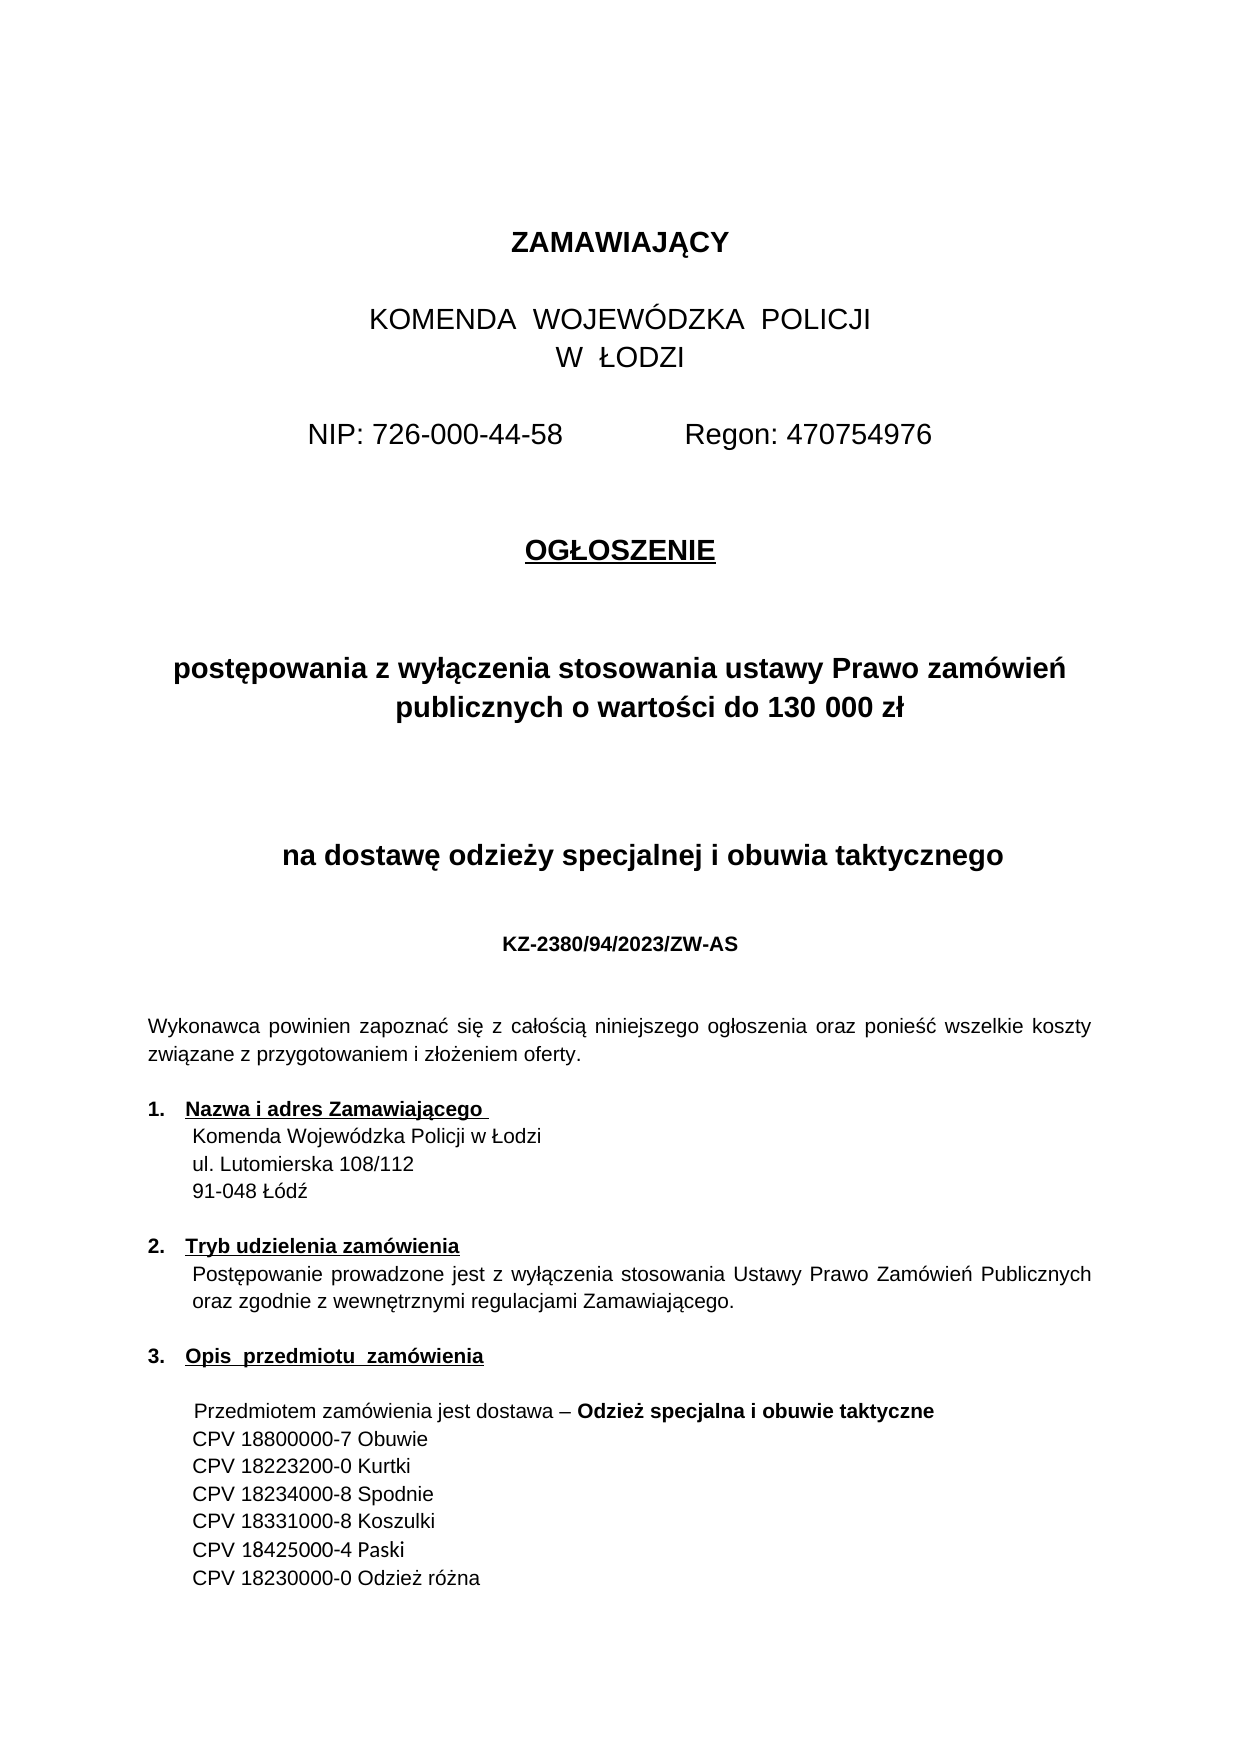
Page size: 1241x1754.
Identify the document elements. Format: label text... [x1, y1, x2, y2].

text postępowania z wyłączenia stosowania ustawy Prawo zamówień publicznych o wartości do 130 000 zł [148, 651, 1093, 723]
list Opis przedmiotu zamówienia [148, 1344, 1093, 1368]
text W ŁODZI [148, 340, 1093, 374]
text Przedmiotem zamówienia jest dostawa – Odzież specjalna i obuwie taktyczne [194, 1399, 1093, 1423]
list 91-048 Łódź [192, 1179, 1093, 1203]
list Komenda Wojewódzka Policji w Łodzi [192, 1124, 1093, 1148]
text na dostawę odzieży specjalnej i obuwia taktycznego [194, 838, 1093, 872]
text OGŁOSZENIE [148, 533, 1093, 569]
list Nazwa i adres Zamawiającego [148, 1097, 1093, 1121]
list ul. Lutomierska 108/112 [192, 1152, 1093, 1176]
text KZ-2380/94/2023/ZW-AS [148, 932, 1093, 956]
text CPV 18223200-0 Kurtki [192, 1454, 1093, 1478]
text NIP: 726-000-44-58 Regon: 470754976 [148, 417, 1093, 451]
text Postępowanie prowadzone jest z wyłączenia stosowania Ustawy Prawo Zamówień Publicznych oraz zgodnie z wewnętrznymi regulacjami Zamawiającego. [192, 1262, 1093, 1313]
text Wykonawca powinien zapoznać się z całością niniejszego ogłoszenia oraz ponieść wszelkie koszty związane z przygotowaniem i złożeniem oferty. [148, 1014, 1093, 1066]
list Tryb udzielenia zamówienia [148, 1234, 1093, 1258]
text CPV 18234000-8 Spodnie [192, 1482, 1093, 1506]
text CPV 18331000-8 Koszulki CPV 18425000-4 Paski CPV 18230000-0 Odzież różna [192, 1509, 1093, 1589]
text CPV 18800000-7 Obuwie [192, 1427, 1093, 1451]
text KOMENDA WOJEWÓDZKA POLICJI [148, 302, 1093, 335]
text ZAMAWIAJĄCY [148, 225, 1093, 258]
